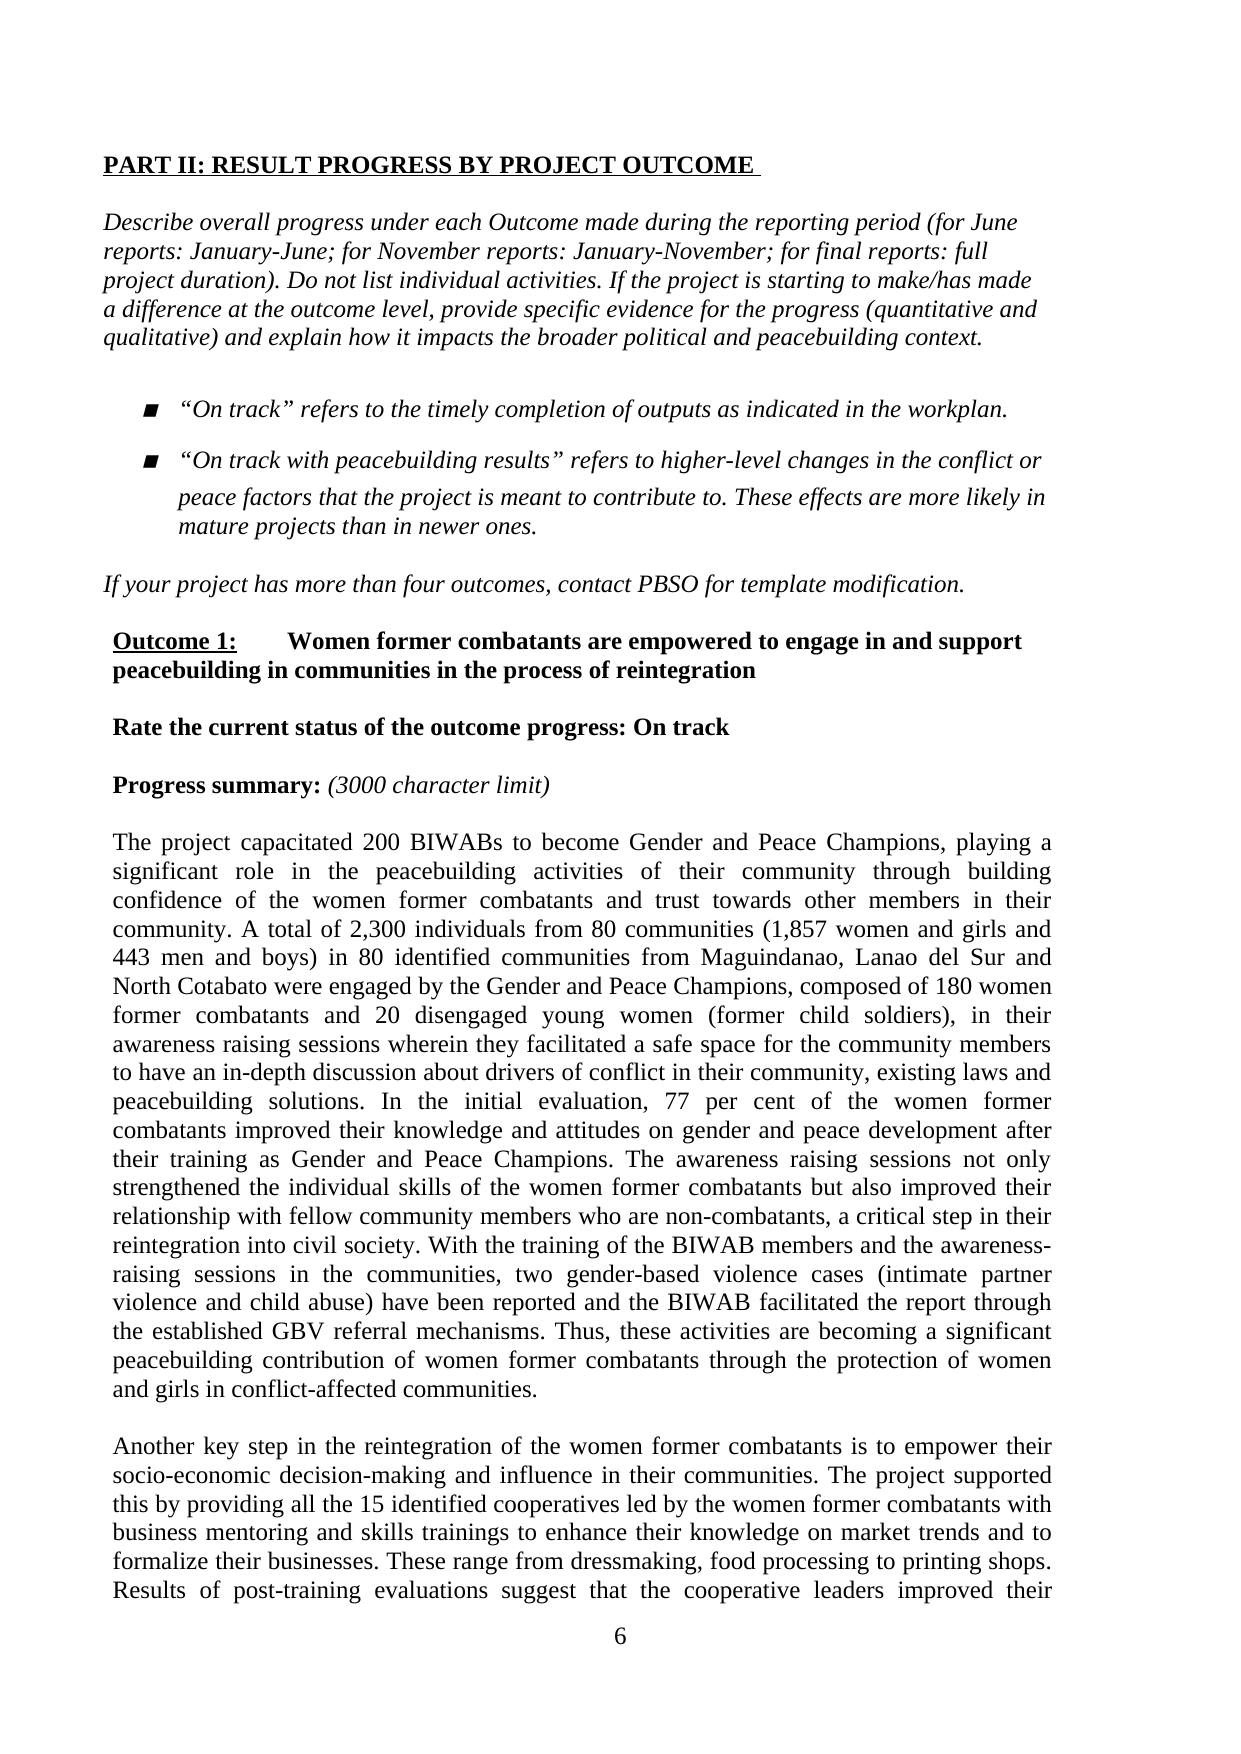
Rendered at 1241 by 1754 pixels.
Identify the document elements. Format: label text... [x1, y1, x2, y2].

text Describe overall progress under each Outcome made during the reporting period (for June reports: January-June; for November reports: January-November; for final reports: full project duration). Do not list individual activities. If the project is starting to make/has made a difference at the outcome level, provide specific evidence for the progress (quantitative and qualitative) and explain how it impacts the broader political and peacebuilding context. [103, 207, 1053, 351]
text Outcome 1: Women former combatants are empowered to engage in and support peacebuilding in communities in the process of reintegration [112, 626, 1053, 684]
text The project capacitated 200 BIWABs to become Gender and Peace Champions, playing a significant role in the peacebuilding activities of their community through building confidence of the women former combatants and trust towards other members in their community. A total of 2,300 individuals from 80 communities (1,857 women and girls and 443 men and boys) in 80 identified communities from Maguindanao, Lanao del Sur and North Cotabato were engaged by the Gender and Peace Champions, composed of 180 women former combatants and 20 disengaged young women (former child soldiers), in their awareness raising sessions wherein they facilitated a safe space for the community members to have an in-depth discussion about drivers of conflict in their community, existing laws and peacebuilding solutions. In the initial evaluation, 77 per cent of the women former combatants improved their knowledge and attitudes on gender and peace development after their training as Gender and Peace Champions. The awareness raising sessions not only strengthened the individual skills of the women former combatants but also improved their relationship with fellow community members who are non-combatants, a critical step in their reintegration into civil society. With the training of the BIWAB members and the awareness-raising sessions in the communities, two gender-based violence cases (intimate partner violence and child abuse) have been reported and the BIWAB facilitated the report through the established GBV referral mechanisms. Thus, these activities are becoming a significant peacebuilding contribution of women former combatants through the protection of women and girls in conflict-affected communities. [112, 827, 1053, 1402]
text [112, 1431, 1053, 1604]
text If your project has more than four outcomes, contact PBSO for template modification. [103, 569, 1053, 597]
list “On track with peacebuilding results” refers to higher-level changes in the conflict or peace factors that the project is meant to contribute to. These effects are more likely in mature projects than in newer ones. [141, 431, 1053, 540]
list “On track” refers to the timely completion of outputs as indicated in the workplan. [141, 380, 1053, 431]
text Progress summary: (3000 character limit) [112, 770, 1053, 799]
text PART II: RESULT PROGRESS BY PROJECT OUTCOME [103, 150, 1053, 179]
text Rate the current status of the outcome progress: On track [112, 712, 1053, 741]
